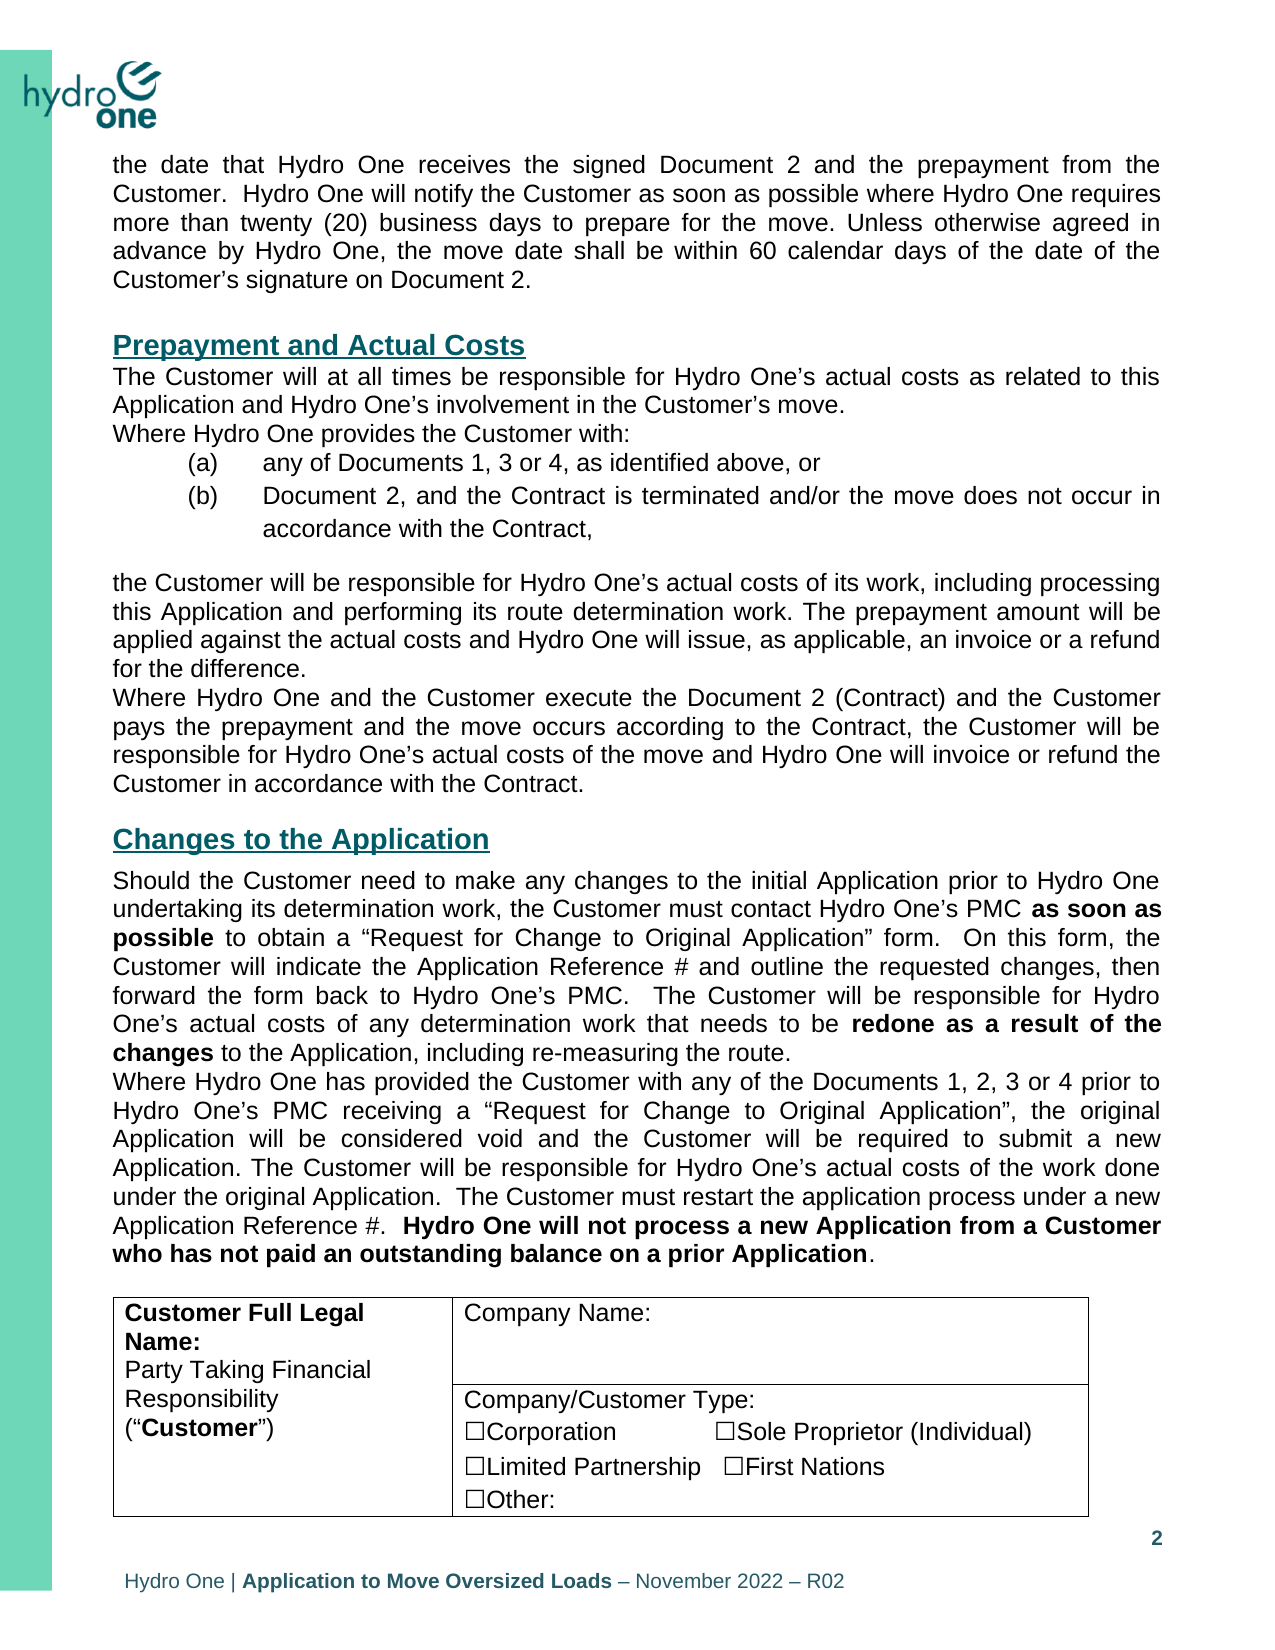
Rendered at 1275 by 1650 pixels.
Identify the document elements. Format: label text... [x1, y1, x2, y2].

text Prepayment and Actual Costs [112, 328, 1162, 362]
text Where Hydro One and the Customer execute the Document 2 (Contract) and the Customer pays the prepayment and the move occurs according to the Contract, the Customer will be responsible for Hydro One’s actual costs of the move and Hydro One will invoice or refund the Customer in accordance with the Contract. [112, 683, 1162, 798]
list Document 2, and the Contract is terminated and/or the move does not occur in accordance with the Contract, [187, 481, 1162, 543]
list any of Documents 1, 3 or 4, as identified above, or [187, 448, 1162, 477]
text Where Hydro One has provided the Customer with any of the Documents 1, 2, 3 or 4 prior to Hydro One’s PMC receiving a “Request for Change to Original Application”, the original Application will be considered void and the Customer will be required to submit a new Application. The Customer will be responsible for Hydro One’s actual costs of the work done under the original Application. The Customer must restart the application process under a new Application Reference #. Hydro One will not process a new Application from a Customer who has not paid an outstanding balance on a prior Application. [112, 1067, 1162, 1268]
text the Customer will be responsible for Hydro One’s actual costs of its work, including processing this Application and performing its route determination work. The prepayment amount will be applied against the actual costs and Hydro One will issue, as applicable, an invoice or a refund for the difference. [112, 568, 1162, 683]
table_cell Company/Customer Type: Corporation Sole Proprietor (Individual) Limited Partnership First Nations Other: [453, 1385, 1088, 1516]
text Changes to the Application [112, 822, 1162, 855]
table_header Company Name: [453, 1298, 1088, 1384]
table_header Customer Full Legal Name: Party Taking Financial Responsibility (“Customer”) [114, 1298, 452, 1516]
picture [22, 60, 164, 129]
text The Customer will at all times be responsible for Hydro One’s actual costs as related to this Application and Hydro One’s involvement in the Customer’s move. [112, 362, 1162, 419]
text Should the Customer need to make any changes to the initial Application prior to Hydro One undertaking its determination work, the Customer must contact Hydro One’s PMC as soon as possible to obtain a “Request for Change to Original Application” form. On this form, the Customer will indicate the Application Reference # and outline the requested changes, then forward the form back to Hydro One’s PMC. The Customer will be responsible for Hydro One’s actual costs of any determination work that needs to be redone as a result of the changes to the Application, including re-measuring the route. [112, 866, 1162, 1067]
text Where Hydro One provides the Customer with: [112, 419, 1162, 448]
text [112, 150, 1162, 294]
